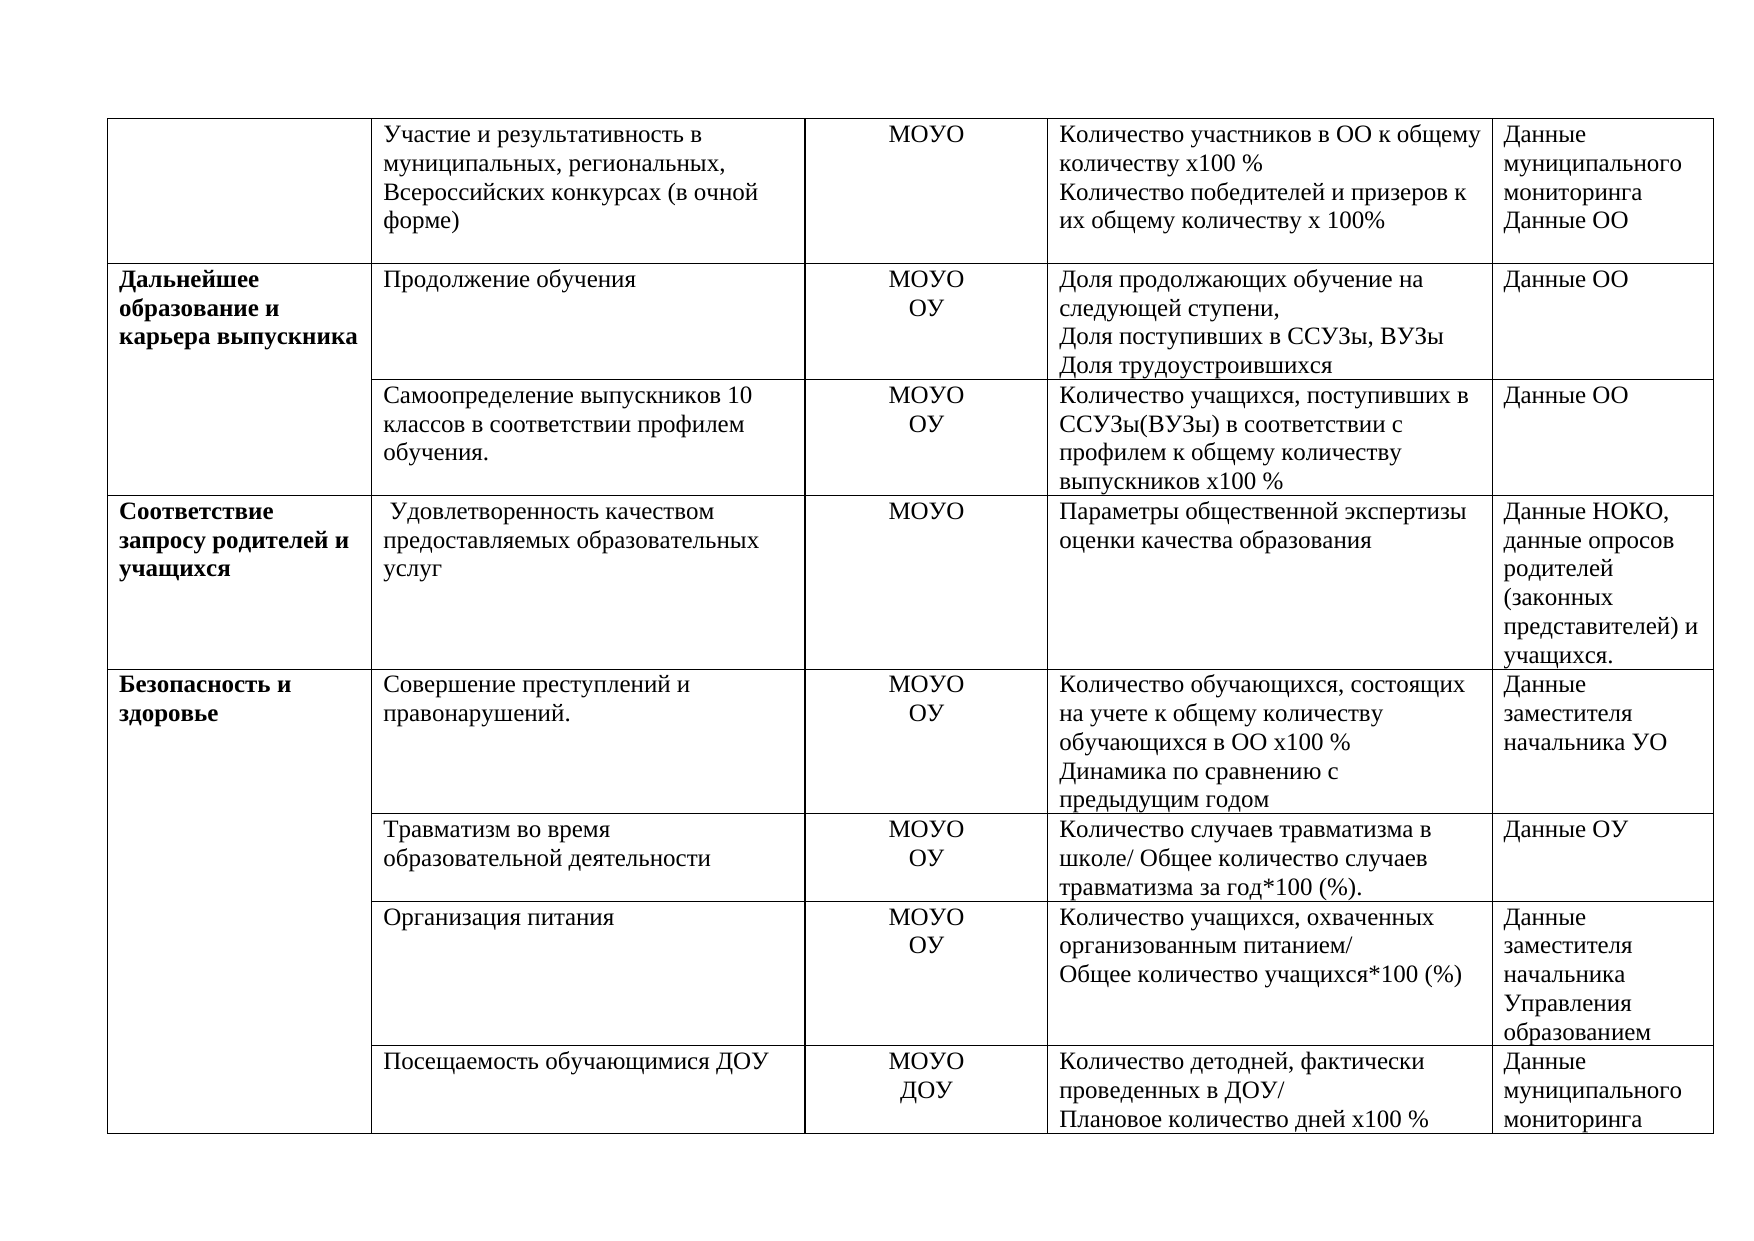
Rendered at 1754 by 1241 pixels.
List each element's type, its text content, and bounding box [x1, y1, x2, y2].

table_cell МОУО ДОУ [806, 1046, 1047, 1133]
table_cell Данные НОКО, данные опросов родителей (законных представителей) и учащихся. [1493, 496, 1713, 668]
table_cell МОУО ОУ [806, 380, 1047, 495]
table_cell Параметры общественной экспертизы оценки качества образования [1048, 496, 1492, 668]
table_cell МОУО ОУ [806, 902, 1047, 1045]
table_cell Данные ОО [1493, 264, 1713, 379]
table_cell МОУО ОУ [806, 670, 1047, 813]
table_cell Дальнейшее образование и карьера выпускника [108, 264, 371, 495]
table_cell Совершение преступлений и правонарушений. [372, 670, 804, 813]
table_cell МОУО [806, 119, 1047, 263]
table_cell Количество учащихся, охваченных организованным питанием/ Общее количество учащихся*100 (%) [1048, 902, 1492, 1045]
table_cell Продолжение обучения [372, 264, 804, 379]
table_cell Самоопределение выпускников 10 классов в соответствии профилем обучения. [372, 380, 804, 495]
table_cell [1493, 1046, 1713, 1133]
table_cell Травматизм во время образовательной деятельности [372, 814, 804, 901]
table_cell Организация питания [372, 902, 804, 1045]
table_cell Данные ОО [1493, 380, 1713, 495]
table_cell МОУО ОУ [806, 264, 1047, 379]
table_cell МОУО [806, 496, 1047, 668]
table_cell Доля продолжающих обучение на следующей ступени, Доля поступивших в ССУЗы, ВУЗы Доля трудоустроившихся [1048, 264, 1492, 379]
table_cell Количество обучающихся, состоящих на учете к общему количеству обучающихся в ОО х100 % Динамика по сравнению с предыдущим годом [1048, 670, 1492, 813]
table_cell Количество случаев травматизма в школе/ Общее количество случаев травматизма за год*100 (%). [1048, 814, 1492, 901]
table_cell Данные заместителя начальника Управления образованием [1493, 902, 1713, 1045]
table_cell Участие и результативность в муниципальных, региональных, Всероссийских конкурсах (в очной форме) [372, 119, 804, 263]
table_cell Безопасность и здоровье [108, 670, 371, 1133]
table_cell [1493, 119, 1713, 263]
table_cell Данные заместителя начальника УО [1493, 670, 1713, 813]
table_cell Данные ОУ [1493, 814, 1713, 901]
table_cell Количество учащихся, поступивших в ССУЗы(ВУЗы) в соответствии с профилем к общему количеству выпускников х100 % [1048, 380, 1492, 495]
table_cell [372, 1046, 804, 1133]
table_cell Соответствие запросу родителей и учащихся [108, 496, 371, 668]
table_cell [1048, 1046, 1492, 1133]
table_cell МОУО ОУ [806, 814, 1047, 901]
table_cell Удовлетворенность качеством предоставляемых образовательных услуг [372, 496, 804, 668]
table_cell Количество участников в ОО к общему количеству х100 % Количество победителей и призеров к их общему количеству х 100% [1048, 119, 1492, 263]
